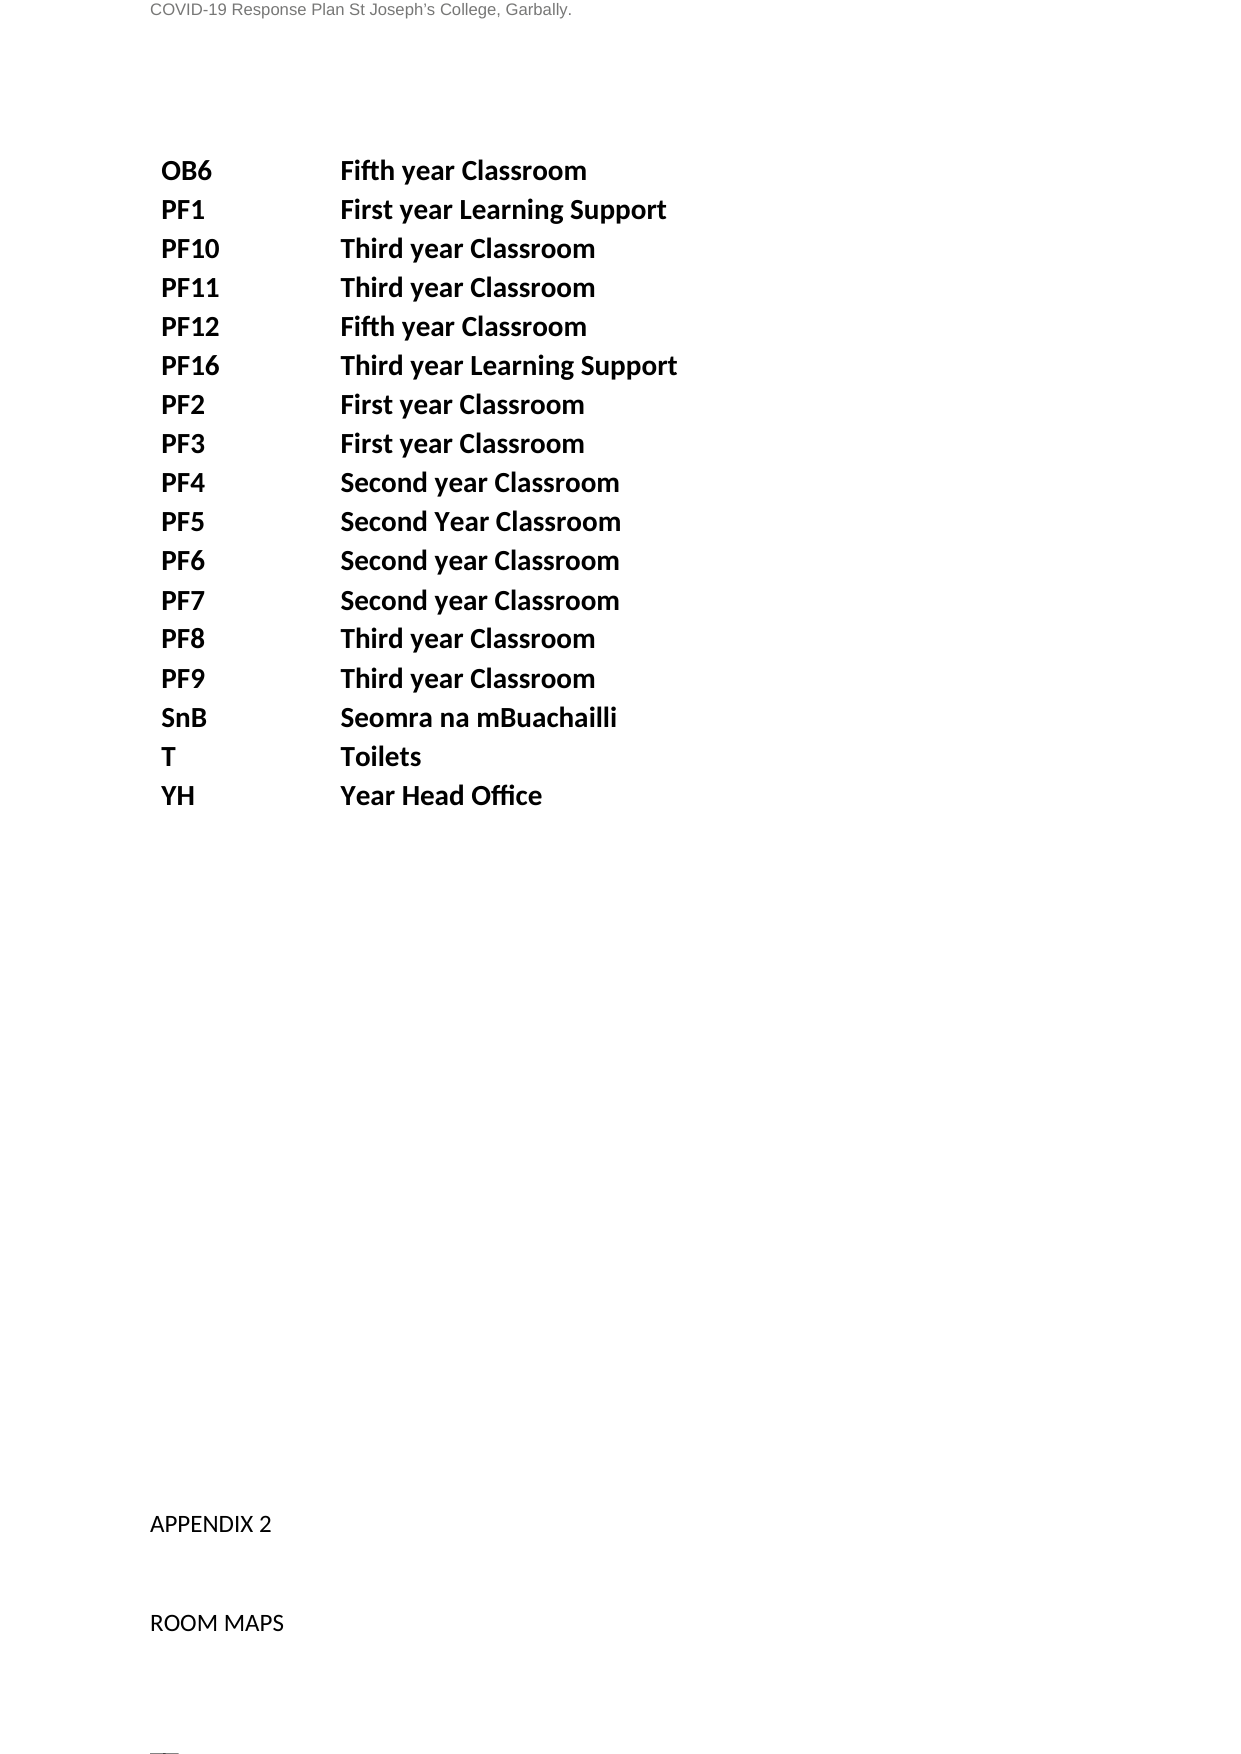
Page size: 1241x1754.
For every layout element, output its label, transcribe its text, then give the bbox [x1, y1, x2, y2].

table_cell Second year Classroom [329, 580, 842, 619]
table_cell PF9 [150, 658, 329, 697]
table_cell First year Learning Support [329, 189, 842, 228]
text APPENDIX 2 [150, 1508, 1092, 1539]
table_cell PF6 [150, 541, 329, 580]
table_cell T [150, 736, 329, 775]
table_cell PF3 [150, 424, 329, 462]
table_cell PF11 [150, 267, 329, 306]
table_cell First year Classroom [329, 424, 842, 462]
text ROOM MAPS [150, 1607, 1092, 1638]
table_cell PF16 [150, 345, 329, 384]
table_cell Third year Classroom [329, 619, 842, 658]
table_cell Third year Classroom [329, 658, 842, 697]
table_cell First year Classroom [329, 384, 842, 423]
table_cell Third year Classroom [329, 267, 842, 306]
table_cell Fifth year Classroom [329, 306, 842, 345]
table_cell YH [150, 775, 329, 814]
table_cell PF7 [150, 580, 329, 619]
table_cell Seomra na mBuachailli [329, 697, 842, 736]
table_cell PF8 [150, 619, 329, 658]
table_cell OB6 [150, 150, 329, 189]
table_cell Year Head Office [329, 775, 842, 814]
table_cell SnB [150, 697, 329, 736]
table_cell PF2 [150, 384, 329, 423]
table_cell PF4 [150, 463, 329, 502]
table_cell Toilets [329, 736, 842, 775]
table_cell PF1 [150, 189, 329, 228]
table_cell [329, 150, 842, 189]
table_cell Second year Classroom [329, 463, 842, 502]
table_cell PF10 [150, 228, 329, 267]
table_cell PF5 [150, 502, 329, 541]
table_cell Second year Classroom [329, 541, 842, 580]
table_cell Third year Classroom [329, 228, 842, 267]
table_cell Third year Learning Support [329, 345, 842, 384]
table_cell Second Year Classroom [329, 502, 842, 541]
table_cell PF12 [150, 306, 329, 345]
